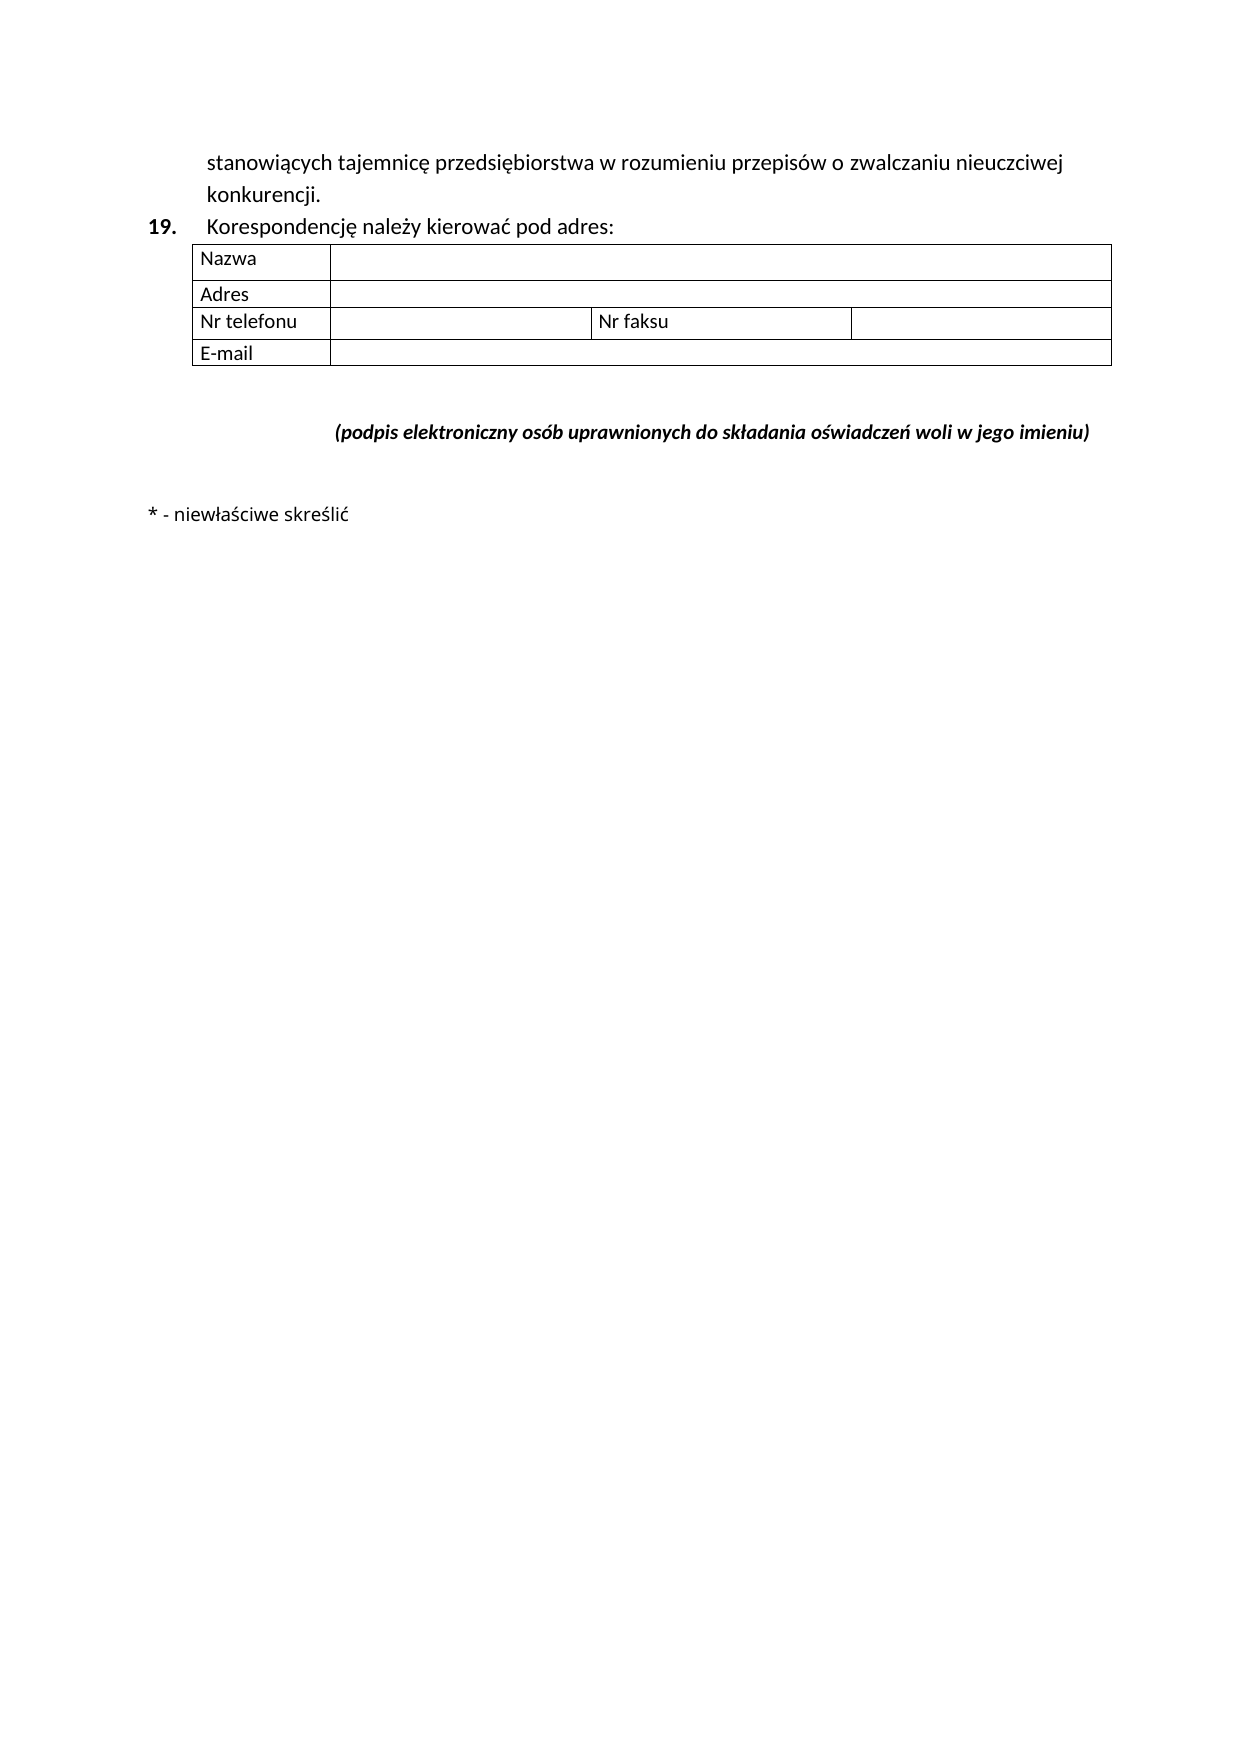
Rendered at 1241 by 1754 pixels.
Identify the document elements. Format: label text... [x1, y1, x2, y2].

list Korespondencję należy kierować pod adres: [148, 212, 1093, 240]
table_cell [331, 281, 1111, 307]
list Oświadczamy, iż za wyjątkiem informacji i dokumentów zawartych w ofercie na stronach nr od ..... do ..... niniejsza oferta oraz wszelkie załączniki do niej są jawne i nie zawierają informacji stanowiących tajemnicę przedsiębiorstwa w rozumieniu przepisów o zwalczaniu nieuczciwej konkurencji. [148, 148, 1093, 208]
text (podpis elektroniczny osób uprawnionych do składania oświadczeń woli w jego imieniu) [148, 419, 1093, 444]
table_cell Adres [193, 281, 330, 307]
table_header Nazwa [193, 245, 330, 280]
table_cell [331, 308, 591, 339]
table_cell Nr telefonu [193, 308, 330, 339]
table_cell [331, 340, 1111, 365]
table_header [331, 245, 1111, 280]
table_cell Nr faksu [592, 308, 851, 339]
table_cell [852, 308, 1111, 339]
table_cell E-mail [193, 340, 330, 365]
text * - niewłaściwe skreślić [148, 501, 1093, 526]
